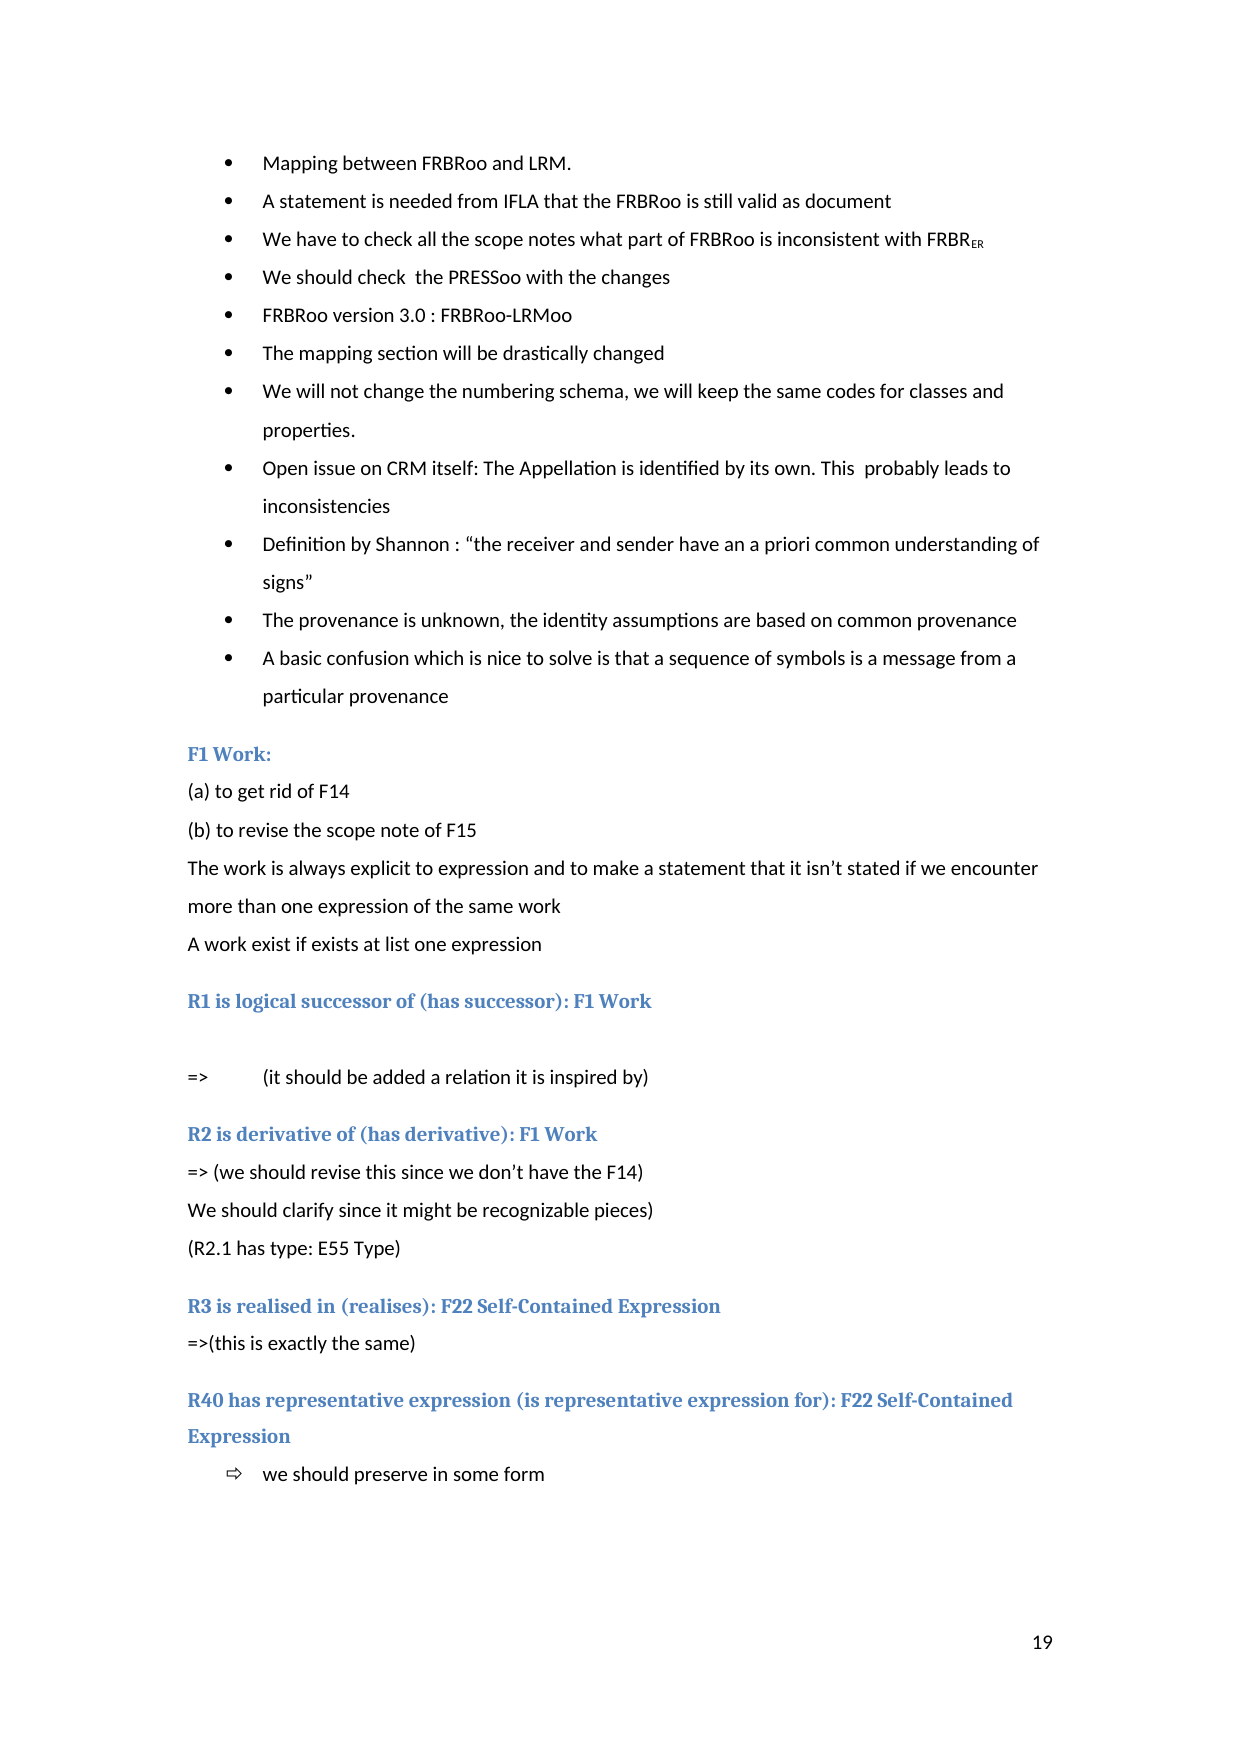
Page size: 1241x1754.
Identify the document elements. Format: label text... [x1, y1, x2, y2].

list Mapping between FRBRoo and LRM. [225, 150, 1053, 175]
text =>(this is exactly the same) [187, 1330, 1053, 1356]
list We should check the PRESSoo with the changes [225, 264, 1053, 290]
text The work is always explicit to expression and to make a statement that it isn’t stated if we encounter more than one expression of the same work [187, 855, 1053, 918]
list We will not change the numbering schema, we will keep the same codes for classes and properties. [225, 379, 1053, 442]
list The provenance is unknown, the identity assumptions are based on common provenance [225, 607, 1053, 633]
list We have to check all the scope notes what part of FRBRoo is inconsistent with FRBRER [225, 226, 1053, 252]
text (R2.1 has type: E55 Type) [187, 1235, 1053, 1261]
text => (we should revise this since we don’t have the F14) [187, 1159, 1053, 1184]
list A basic confusion which is nice to solve is that a sequence of symbols is a message from a particular provenance [225, 646, 1053, 709]
subtitle F1 Work: [187, 743, 1053, 767]
subtitle R3 is realised in (realises): F22 Self-Contained Expression [187, 1294, 1053, 1318]
list FRBRoo version 3.0 : FRBRoo-LRMoo [225, 302, 1053, 328]
subtitle R40 has representative expression (is representative expression for): F22 Self-Contained Expression [187, 1389, 1053, 1449]
list A statement is needed from IFLA that the FRBRoo is still valid as document [225, 188, 1053, 213]
list Definition by Shannon : “the receiver and sender have an a priori common understanding of signs” [225, 531, 1053, 595]
text (b) to revise the scope note of F15 [187, 817, 1053, 842]
subtitle R1 is logical successor of (has successor): F1 Work [187, 990, 1053, 1014]
list The mapping section will be drastically changed [225, 341, 1053, 366]
list Open issue on CRM itself: The Appellation is identified by its own. This probably leads to inconsistencies [225, 455, 1053, 518]
text (a) to get rid of F14 [187, 779, 1053, 804]
subtitle R2 is derivative of (has derivative): F1 Work [187, 1123, 1053, 1147]
text We should clarify since it might be recognizable pieces) [187, 1197, 1053, 1223]
text => (it should be added a relation it is inspired by) [187, 1064, 1053, 1089]
list we should preserve in some form [225, 1461, 1053, 1486]
text A work exist if exists at list one expression [187, 931, 1053, 957]
